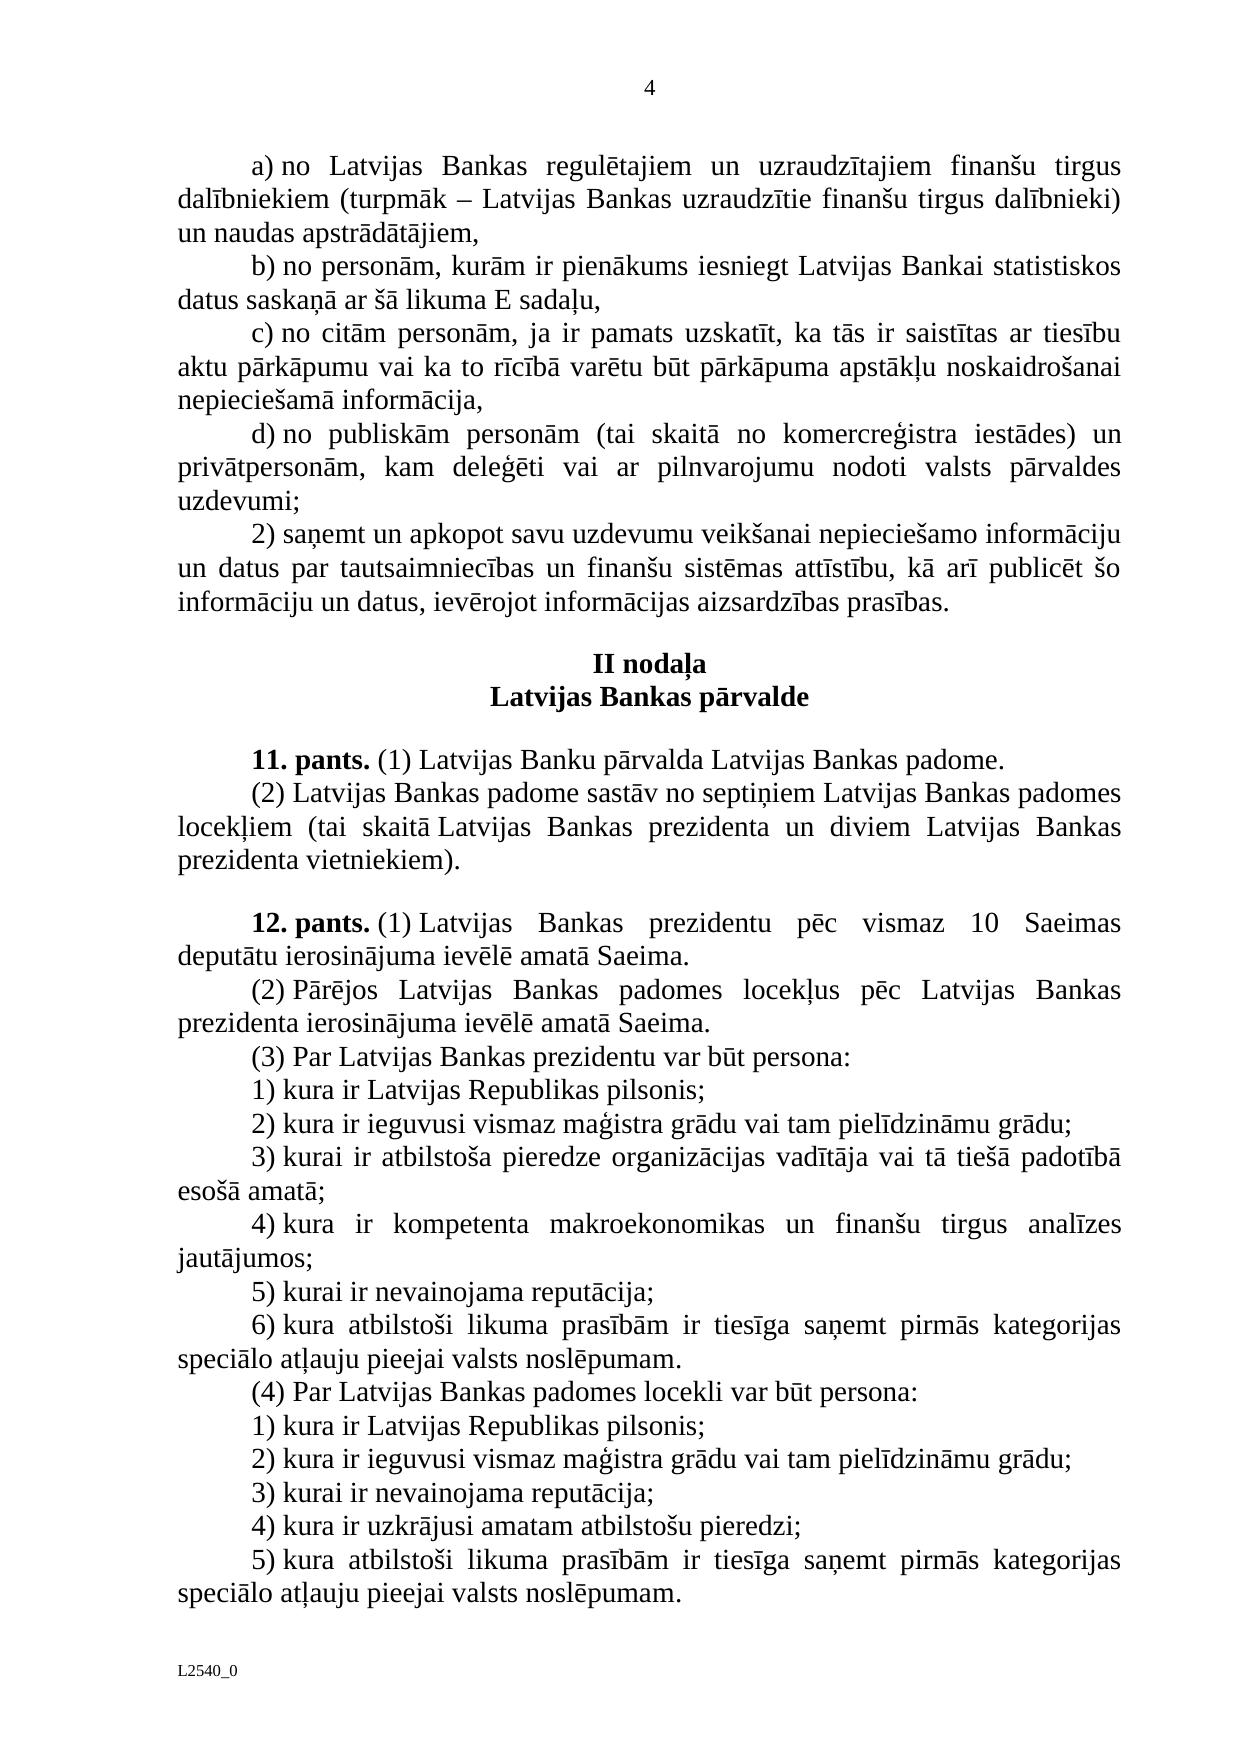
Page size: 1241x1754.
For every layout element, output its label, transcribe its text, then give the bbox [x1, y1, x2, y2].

text 3) kurai ir atbilstoša pieredze organizācijas vadītāja vai tā tiešā padotībā esošā amatā; [177, 1139, 1122, 1207]
text 4) kura ir kompetenta makroekonomikas un finanšu tirgus analīzes jautājumos; [177, 1207, 1122, 1274]
text d) no publiskām personām (tai skaitā no komercreģistra iestādes) un privātpersonām, kam deleģēti vai ar pilnvarojumu nodoti valsts pārvaldes uzdevumi; [177, 416, 1122, 517]
text (3) Par Latvijas Bankas prezidentu var būt persona: [177, 1039, 1122, 1072]
text 1) kura ir Latvijas Republikas pilsonis; [177, 1408, 1122, 1441]
text b) no personām, kurām ir pienākums iesniegt Latvijas Bankai statistiskos datus saskaņā ar šā likuma E sadaļu, [177, 248, 1122, 315]
text a) no Latvijas Bankas regulētajiem un uzraudzītajiem finanšu tirgus dalībniekiem (turpmāk – Latvijas Bankas uzraudzītie finanšu tirgus dalībnieki) un naudas apstrādātājiem, [177, 148, 1122, 248]
text Latvijas Bankas pārvalde [177, 679, 1122, 713]
text 3) kurai ir nevainojama reputācija; [177, 1475, 1122, 1508]
text 11. pants. (1) Latvijas Banku pārvalda Latvijas Bankas padome. [177, 742, 1122, 775]
text 1) kura ir Latvijas Republikas pilsonis; [177, 1072, 1122, 1106]
text 5) kura atbilstoši likuma prasībām ir tiesīga saņemt pirmās kategorijas speciālo atļauju pieejai valsts noslēpumam. [177, 1542, 1122, 1609]
text II nodaļa [177, 646, 1122, 679]
text (4) Par Latvijas Bankas padomes locekli var būt persona: [177, 1374, 1122, 1408]
text 12. pants. (1) Latvijas Bankas prezidentu pēc vismaz 10 Saeimas deputātu ierosinājuma ievēlē amatā Saeima. [177, 905, 1122, 972]
text c) no citām personām, ja ir pamats uzskatīt, ka tās ir saistītas ar tiesību aktu pārkāpumu vai ka to rīcībā varētu būt pārkāpuma apstākļu noskaidrošanai nepieciešamā informācija, [177, 315, 1122, 416]
text (2) Latvijas Bankas padome sastāv no septiņiem Latvijas Bankas padomes locekļiem (tai skaitā Latvijas Bankas prezidenta un diviem Latvijas Bankas prezidenta vietniekiem). [177, 775, 1122, 876]
text 4) kura ir uzkrājusi amatam atbilstošu pieredzi; [177, 1508, 1122, 1542]
text 6) kura atbilstoši likuma prasībām ir tiesīga saņemt pirmās kategorijas speciālo atļauju pieejai valsts noslēpumam. [177, 1307, 1122, 1374]
text 2) saņemt un apkopot savu uzdevumu veikšanai nepieciešamo informāciju un datus par tautsaimniecības un finanšu sistēmas attīstību, kā arī publicēt šo informāciju un datus, ievērojot informācijas aizsardzības prasības. [177, 517, 1122, 617]
text 2) kura ir ieguvusi vismaz maģistra grādu vai tam pielīdzināmu grādu; [177, 1441, 1122, 1475]
text 5) kurai ir nevainojama reputācija; [177, 1274, 1122, 1307]
text (2) Pārējos Latvijas Bankas padomes locekļus pēc Latvijas Bankas prezidenta ierosinājuma ievēlē amatā Saeima. [177, 972, 1122, 1039]
text 2) kura ir ieguvusi vismaz maģistra grādu vai tam pielīdzināmu grādu; [177, 1106, 1122, 1139]
